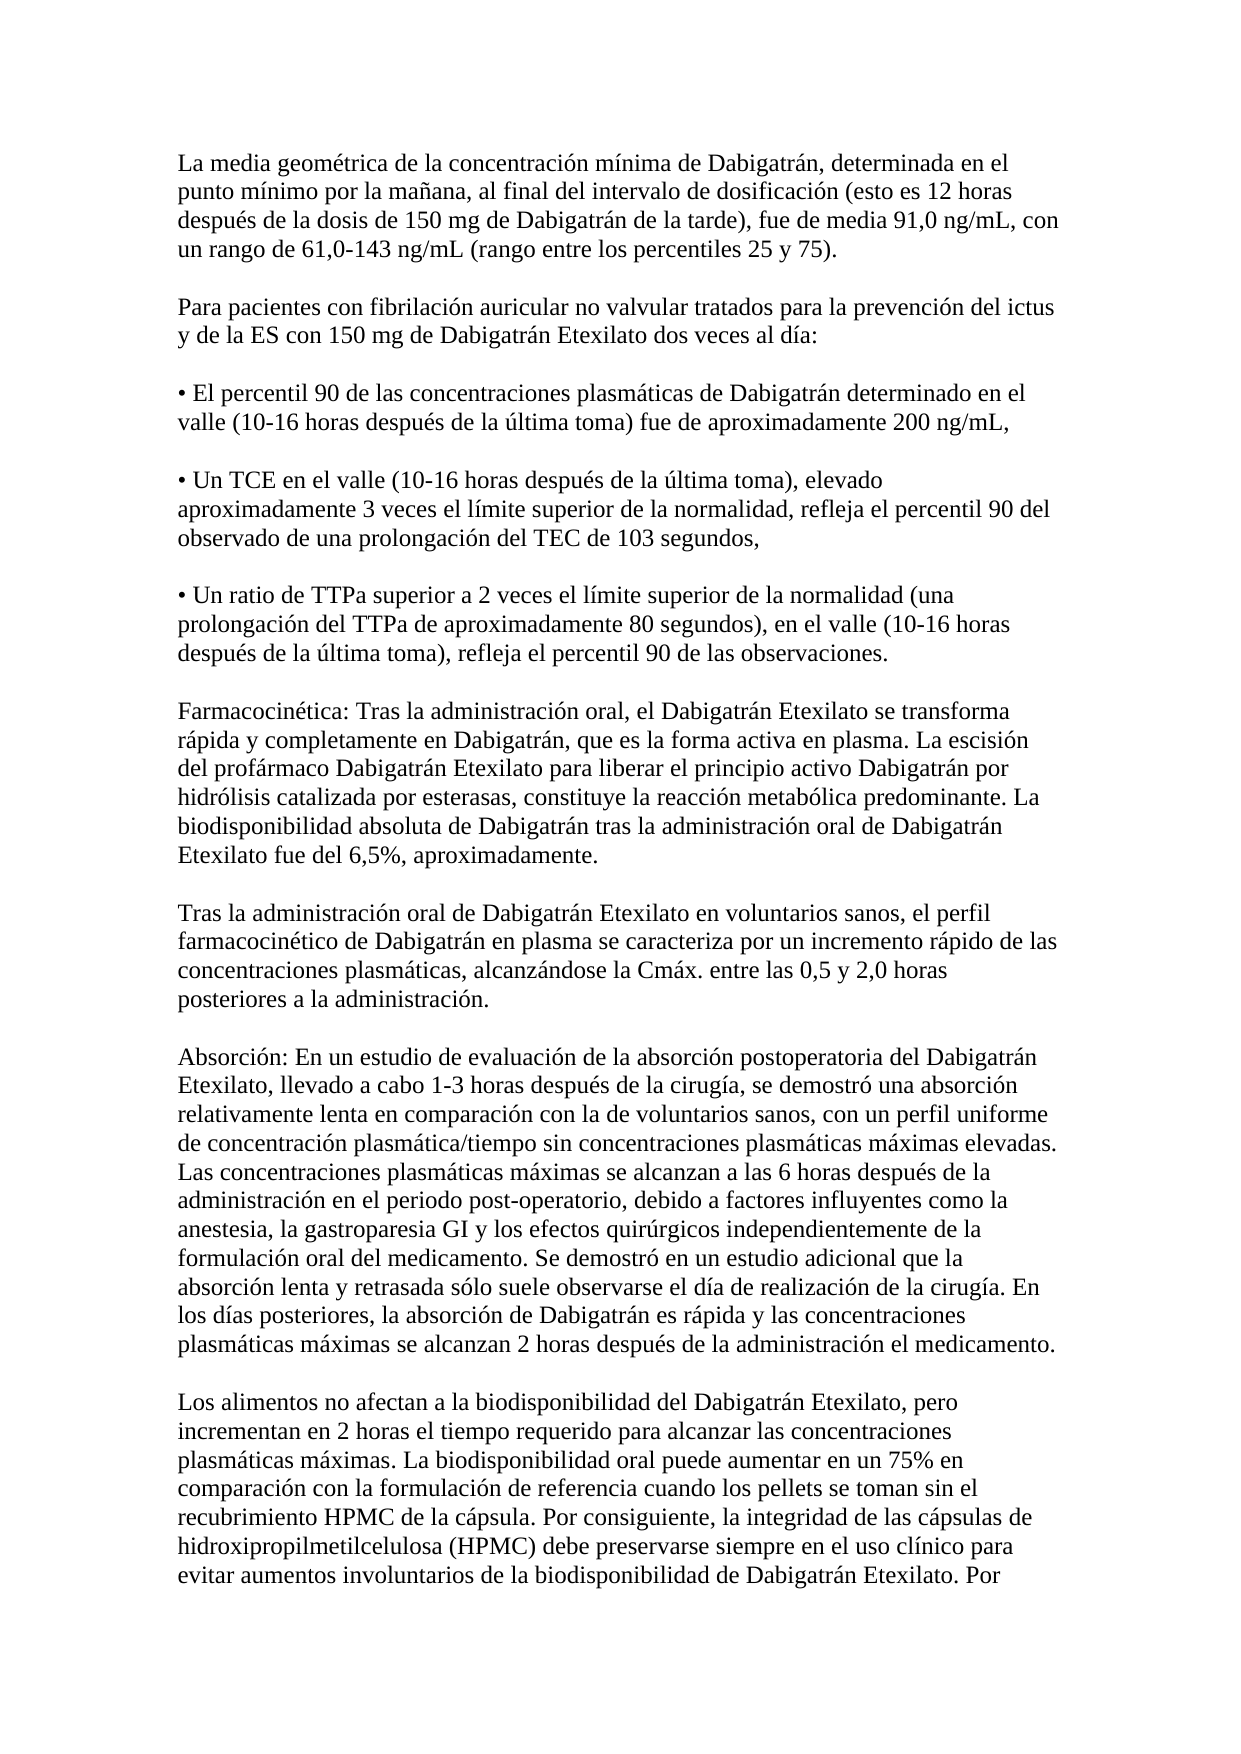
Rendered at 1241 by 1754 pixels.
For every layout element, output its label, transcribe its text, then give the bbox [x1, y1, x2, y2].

text • El percentil 90 de las concentraciones plasmáticas de Dabigatrán determinado en el valle (10-16 horas después de la última toma) fue de aproximadamente 200 ng/mL, [177, 378, 1063, 436]
text Tras la administración oral de Dabigatrán Etexilato en voluntarios sanos, el perfil farmacocinético de Dabigatrán en plasma se caracteriza por un incremento rápido de las concentraciones plasmáticas, alcanzándose la Cmáx. entre las 0,5 y 2,0 horas posteriores a la administración. [177, 898, 1063, 1013]
text • Un ratio de TTPa superior a 2 veces el límite superior de la normalidad (una prolongación del TTPa de aproximadamente 80 segundos), en el valle (10-16 horas después de la última toma), refleja el percentil 90 de las observaciones. [177, 581, 1063, 667]
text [177, 1387, 1063, 1588]
text Absorción: En un estudio de evaluación de la absorción postoperatoria del Dabigatrán Etexilato, llevado a cabo 1-3 horas después de la cirugía, se demostró una absorción relativamente lenta en comparación con la de voluntarios sanos, con un perfil uniforme de concentración plasmática/tiempo sin concentraciones plasmáticas máximas elevadas. Las concentraciones plasmáticas máximas se alcanzan a las 6 horas después de la administración en el periodo post-operatorio, debido a factores influyentes como la anestesia, la gastroparesia GI y los efectos quirúrgicos independientemente de la formulación oral del medicamento. Se demostró en un estudio adicional que la absorción lenta y retrasada sólo suele observarse el día de realización de la cirugía. En los días posteriores, la absorción de Dabigatrán es rápida y las concentraciones plasmáticas máximas se alcanzan 2 horas después de la administración el medicamento. [177, 1042, 1063, 1358]
text La media geométrica de la concentración mínima de Dabigatrán, determinada en el punto mínimo por la mañana, al final del intervalo de dosificación (esto es 12 horas después de la dosis de 150 mg de Dabigatrán de la tarde), fue de media 91,0 ng/mL, con un rango de 61,0-143 ng/mL (rango entre los percentiles 25 y 75). [177, 148, 1063, 263]
text Para pacientes con fibrilación auricular no valvular tratados para la prevención del ictus y de la ES con 150 mg de Dabigatrán Etexilato dos veces al día: [177, 292, 1063, 349]
text Farmacocinética: Tras la administración oral, el Dabigatrán Etexilato se transforma rápida y completamente en Dabigatrán, que es la forma activa en plasma. La escisión del profármaco Dabigatrán Etexilato para liberar el principio activo Dabigatrán por hidrólisis catalizada por esterasas, constituye la reacción metabólica predominante. La biodisponibilidad absoluta de Dabigatrán tras la administración oral de Dabigatrán Etexilato fue del 6,5%, aproximadamente. [177, 696, 1063, 868]
text • Un TCE en el valle (10-16 horas después de la última toma), elevado aproximadamente 3 veces el límite superior de la normalidad, refleja el percentil 90 del observado de una prolongación del TEC de 103 segundos, [177, 465, 1063, 551]
